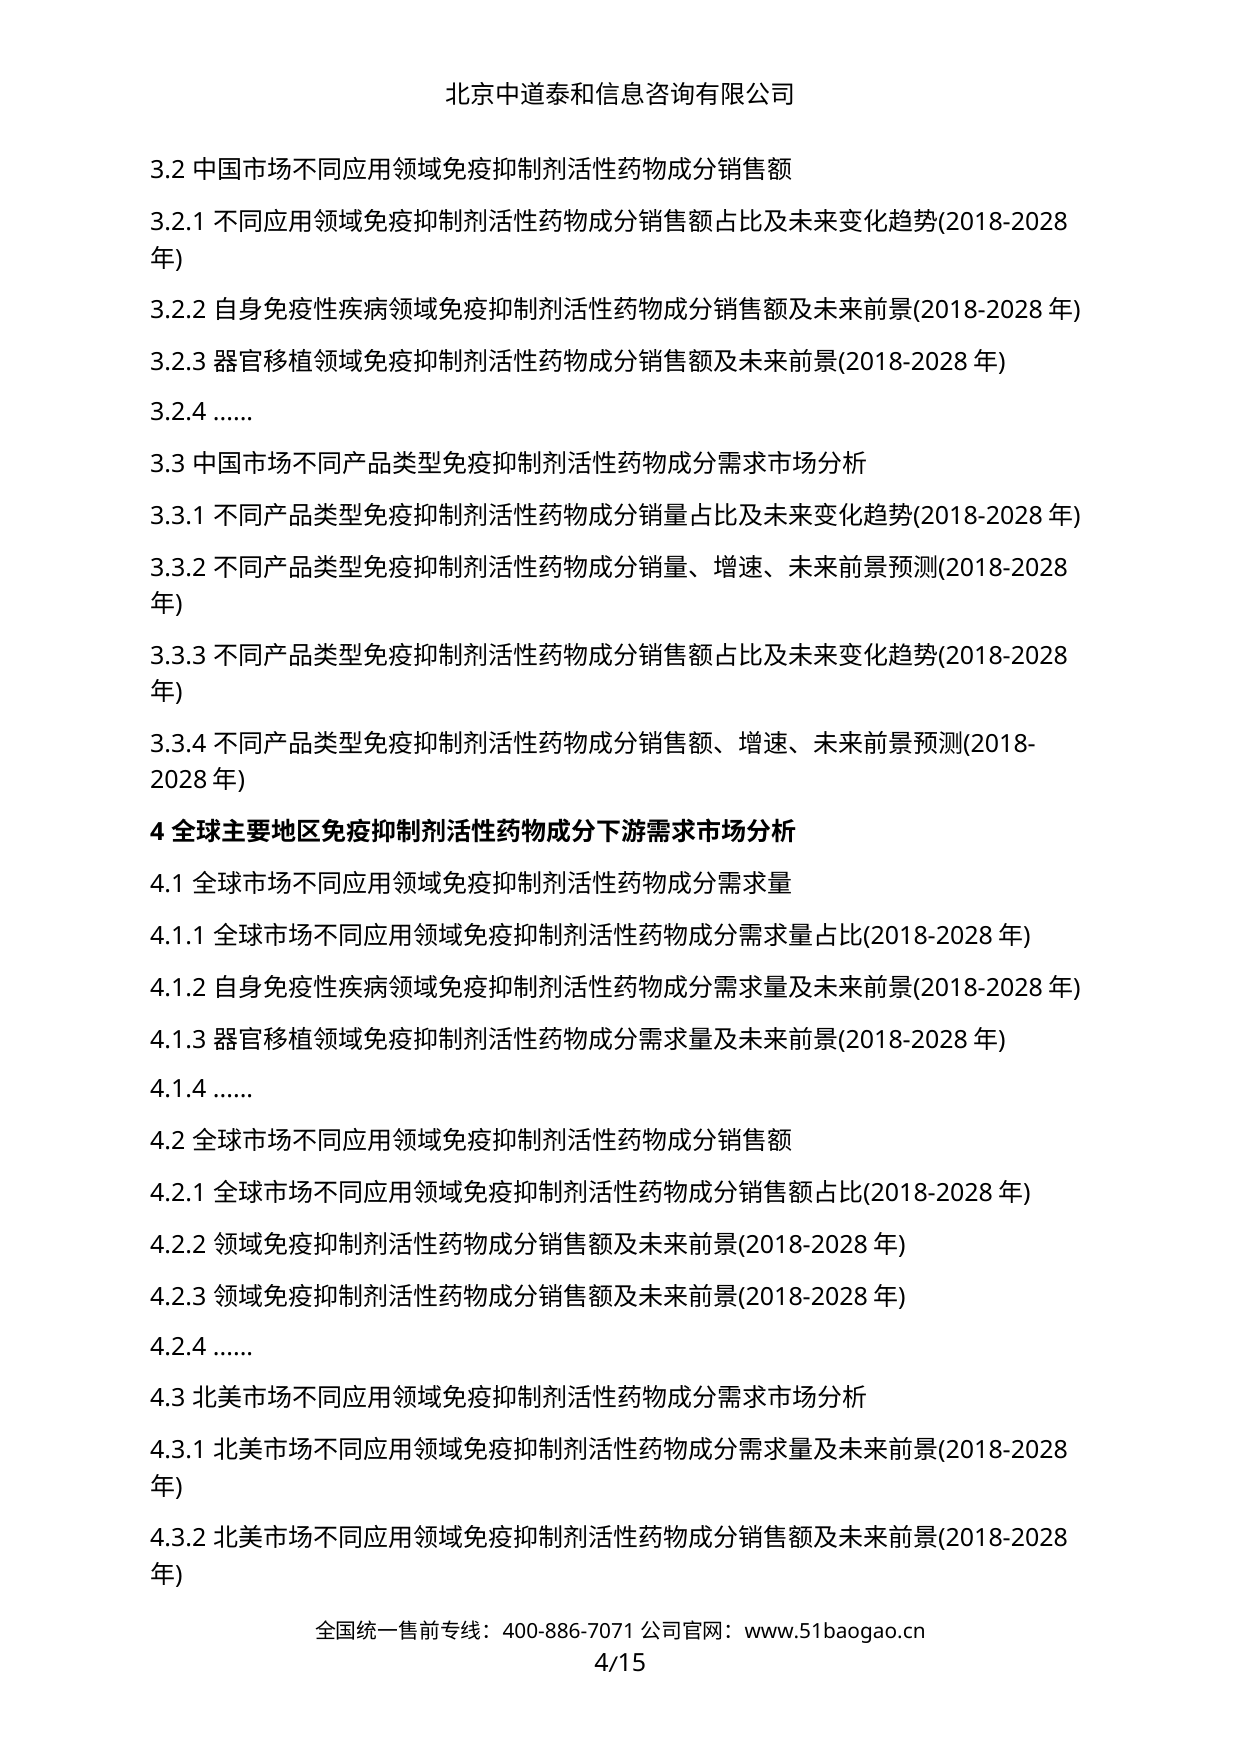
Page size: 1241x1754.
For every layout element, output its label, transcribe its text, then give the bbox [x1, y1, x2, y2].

text 3.3.4 不同产品类型免疫抑制剂活性药物成分销售额、增速、未来前景预测(2018-2028年) [150, 723, 1090, 796]
text 4.2.2 领域免疫抑制剂活性药物成分销售额及未来前景(2018-2028年) [150, 1224, 1090, 1261]
text 4.3.2 北美市场不同应用领域免疫抑制剂活性药物成分销售额及未来前景(2018-2028年) [150, 1518, 1090, 1590]
text 3.2.1 不同应用领域免疫抑制剂活性药物成分销售额占比及未来变化趋势(2018-2028年) [150, 202, 1090, 274]
text 3.2.2 自身免疫性疾病领域免疫抑制剂活性药物成分销售额及未来前景(2018-2028年) [150, 290, 1090, 326]
text 3.2.4 ...... [150, 394, 1090, 428]
text 3.2 中国市场不同应用领域免疫抑制剂活性药物成分销售额 [150, 150, 1090, 186]
text 4.3.1 北美市场不同应用领域免疫抑制剂活性药物成分需求量及未来前景(2018-2028年) [150, 1430, 1090, 1502]
text 4.1.1 全球市场不同应用领域免疫抑制剂活性药物成分需求量占比(2018-2028年) [150, 915, 1090, 952]
text 4.2.4 ...... [150, 1328, 1090, 1362]
text 4.2.3 领域免疫抑制剂活性药物成分销售额及未来前景(2018-2028年) [150, 1276, 1090, 1312]
text 4.1.4 ...... [150, 1071, 1090, 1105]
text 3.3 中国市场不同产品类型免疫抑制剂活性药物成分需求市场分析 [150, 443, 1090, 480]
text 3.2.3 器官移植领域免疫抑制剂活性药物成分销售额及未来前景(2018-2028年) [150, 342, 1090, 378]
text 3.3.2 不同产品类型免疫抑制剂活性药物成分销量、增速、未来前景预测(2018-2028年) [150, 547, 1090, 620]
text 3.3.3 不同产品类型免疫抑制剂活性药物成分销售额占比及未来变化趋势(2018-2028年) [150, 635, 1090, 708]
text 4.2 全球市场不同应用领域免疫抑制剂活性药物成分销售额 [150, 1121, 1090, 1157]
text 4.3 北美市场不同应用领域免疫抑制剂活性药物成分需求市场分析 [150, 1378, 1090, 1414]
text 4.2.1 全球市场不同应用领域免疫抑制剂活性药物成分销售额占比(2018-2028年) [150, 1172, 1090, 1209]
text 3.3.1 不同产品类型免疫抑制剂活性药物成分销量占比及未来变化趋势(2018-2028年) [150, 495, 1090, 532]
text 4.1.2 自身免疫性疾病领域免疫抑制剂活性药物成分需求量及未来前景(2018-2028年) [150, 967, 1090, 1003]
text 4 全球主要地区免疫抑制剂活性药物成分下游需求市场分析 [150, 812, 1090, 848]
text 4.1 全球市场不同应用领域免疫抑制剂活性药物成分需求量 [150, 863, 1090, 900]
text 4.1.3 器官移植领域免疫抑制剂活性药物成分需求量及未来前景(2018-2028年) [150, 1019, 1090, 1055]
